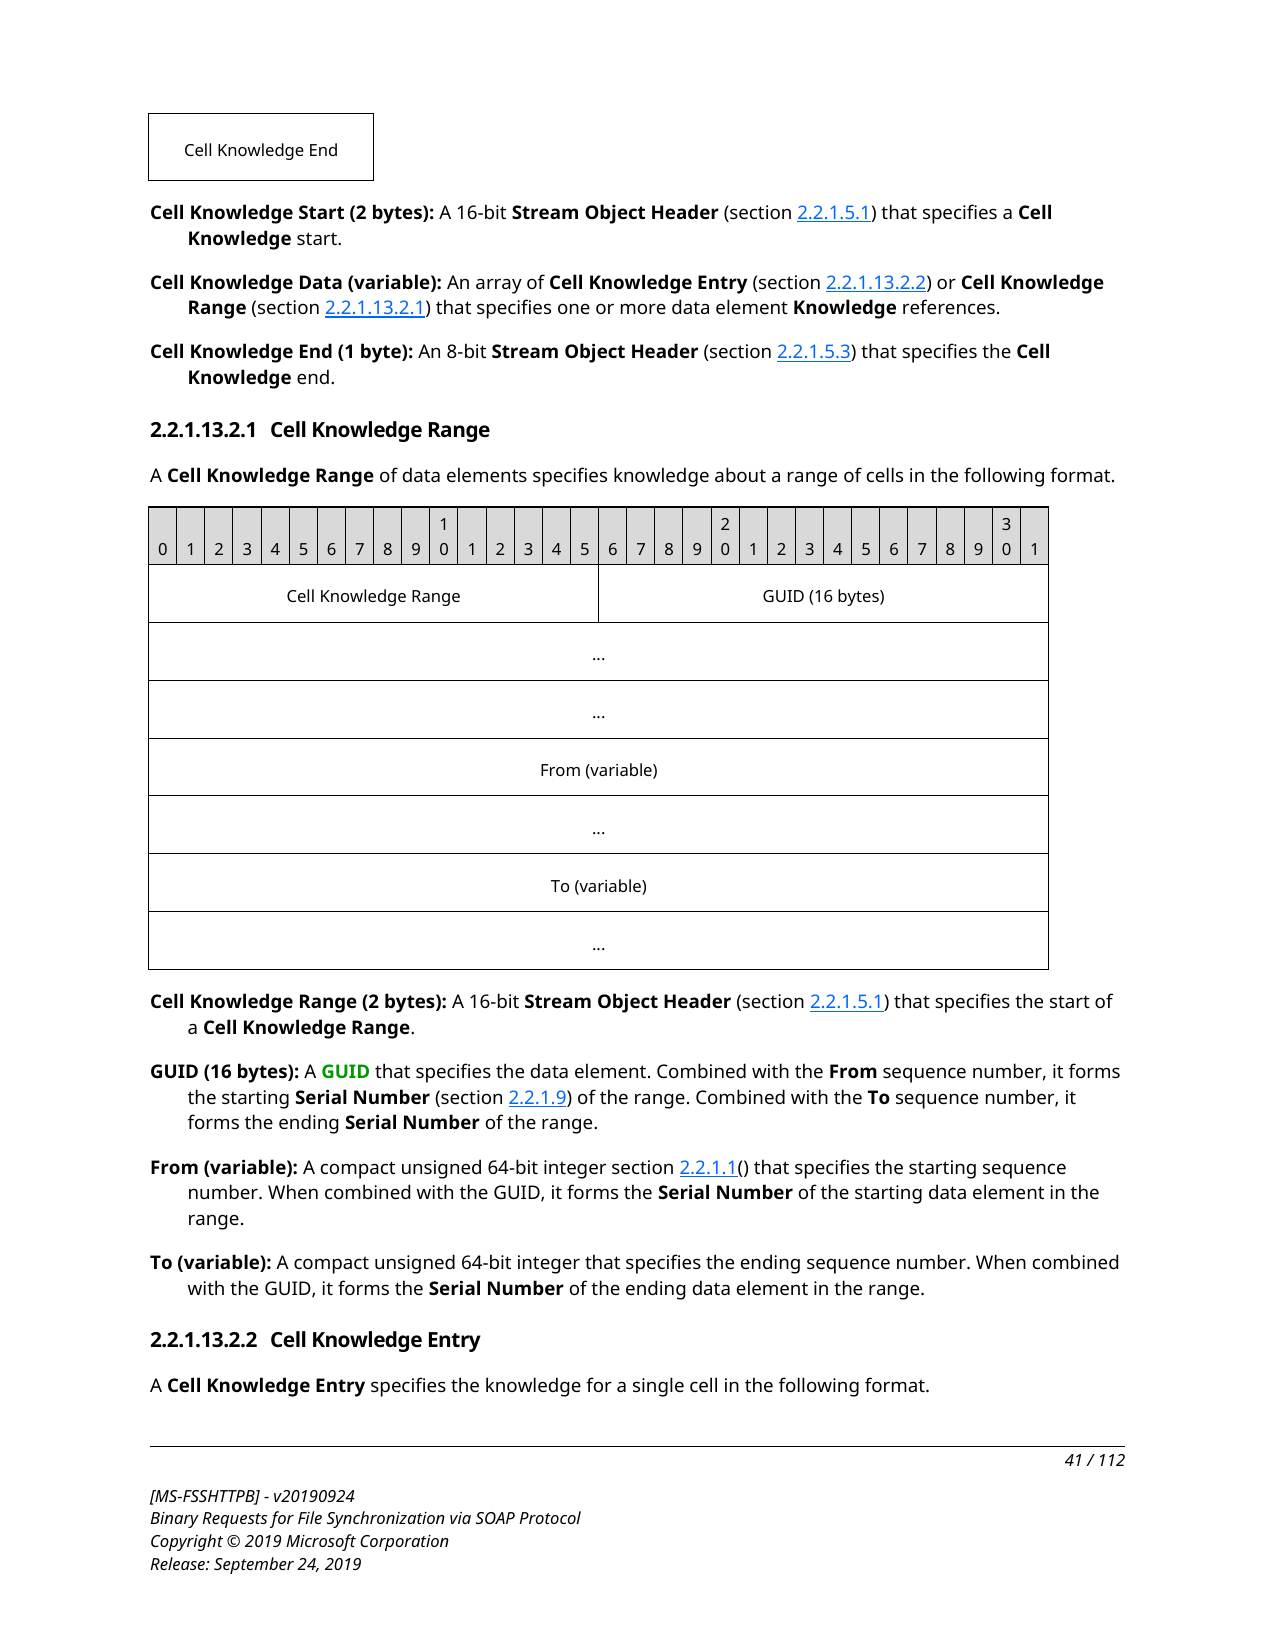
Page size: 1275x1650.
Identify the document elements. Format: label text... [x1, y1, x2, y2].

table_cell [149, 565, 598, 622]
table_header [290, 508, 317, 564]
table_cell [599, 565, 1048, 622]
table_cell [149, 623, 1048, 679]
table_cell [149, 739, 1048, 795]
text Cell Knowledge Range (2 bytes): A 16-bit Stream Object Header (section 2.2.1.5.1) that specifies the start of a Cell Knowledge Range. [150, 989, 1125, 1040]
text A Cell Knowledge Range of data elements specifies knowledge about a range of cells in the following format. [150, 462, 1125, 488]
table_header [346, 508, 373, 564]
text Cell Knowledge Data (variable): An array of Cell Knowledge Entry (section 2.2.1.13.2.2) or Cell Knowledge Range (section 2.2.1.13.2.1) that specifies one or more data element Knowledge references. [150, 269, 1125, 320]
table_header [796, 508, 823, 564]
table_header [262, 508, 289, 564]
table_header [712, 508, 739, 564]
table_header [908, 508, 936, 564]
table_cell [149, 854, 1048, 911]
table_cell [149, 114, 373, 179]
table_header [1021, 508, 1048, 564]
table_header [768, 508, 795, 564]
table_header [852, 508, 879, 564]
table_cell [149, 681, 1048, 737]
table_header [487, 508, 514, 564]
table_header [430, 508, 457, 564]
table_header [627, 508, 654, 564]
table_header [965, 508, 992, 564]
subtitle Cell Knowledge Entry [150, 1325, 1125, 1354]
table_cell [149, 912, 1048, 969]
text GUID (16 bytes): A GUID that specifies the data element. Combined with the From sequence number, it forms the starting Serial Number (section 2.2.1.9) of the range. Combined with the To sequence number, it forms the ending Serial Number of the range. [150, 1059, 1125, 1135]
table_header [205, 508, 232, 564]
subtitle Cell Knowledge Range [150, 415, 1125, 443]
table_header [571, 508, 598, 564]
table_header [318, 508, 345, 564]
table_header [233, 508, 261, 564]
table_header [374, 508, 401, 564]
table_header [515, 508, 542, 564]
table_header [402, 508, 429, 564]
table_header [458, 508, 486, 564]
text To (variable): A compact unsigned 64-bit integer that specifies the ending sequence number. When combined with the GUID, it forms the Serial Number of the ending data element in the range. [150, 1249, 1125, 1300]
text From (variable): A compact unsigned 64-bit integer section 2.2.1.1() that specifies the starting sequence number. When combined with the GUID, it forms the Serial Number of the starting data element in the range. [150, 1154, 1125, 1231]
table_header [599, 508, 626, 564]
text A Cell Knowledge Entry specifies the knowledge for a single cell in the following format. [150, 1372, 1125, 1398]
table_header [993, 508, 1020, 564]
text Cell Knowledge End (1 byte): An 8-bit Stream Object Header (section 2.2.1.5.3) that specifies the Cell Knowledge end. [150, 339, 1125, 390]
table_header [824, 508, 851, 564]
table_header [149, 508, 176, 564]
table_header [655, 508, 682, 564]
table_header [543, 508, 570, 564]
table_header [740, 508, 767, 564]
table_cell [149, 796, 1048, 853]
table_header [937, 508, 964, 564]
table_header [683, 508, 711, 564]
text Cell Knowledge Start (2 bytes): A 16-bit Stream Object Header (section 2.2.1.5.1) that specifies a Cell Knowledge start. [150, 199, 1125, 250]
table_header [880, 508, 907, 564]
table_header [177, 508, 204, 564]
